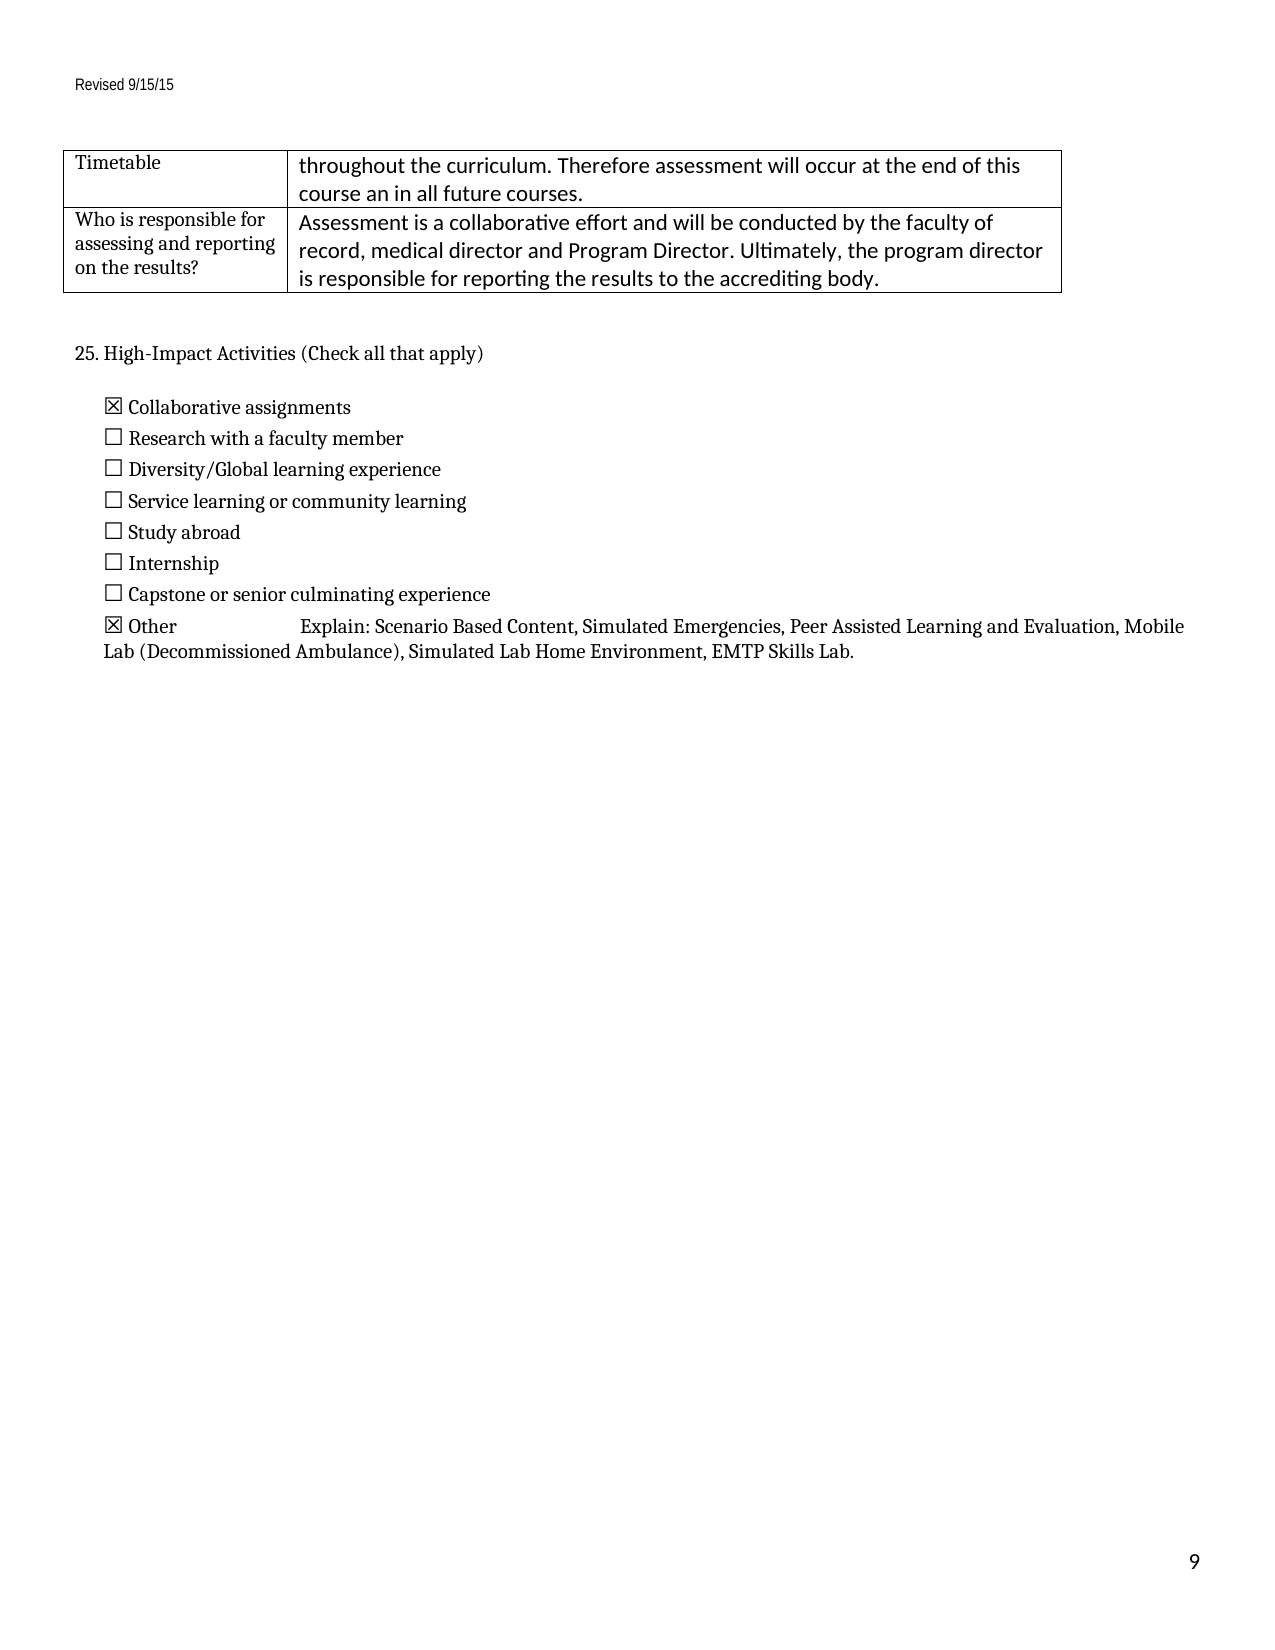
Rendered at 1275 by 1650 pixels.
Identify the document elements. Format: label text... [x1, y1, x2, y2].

text Other Explain: [103, 609, 1200, 664]
text Internship [103, 546, 1200, 577]
text Diversity/Global learning experience [103, 452, 1200, 484]
text 25. High-Impact Activities (Check all that apply) [75, 342, 1200, 366]
table_cell Who is responsible for assessing and reporting on the results? [64, 208, 287, 292]
text Capstone or senior culminating experience [103, 577, 1200, 609]
text Research with a faculty member [103, 421, 1200, 452]
text Study abroad [103, 515, 1200, 546]
text Collaborative assignments [103, 390, 1200, 421]
text Service learning or community learning [103, 484, 1200, 515]
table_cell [64, 151, 287, 207]
